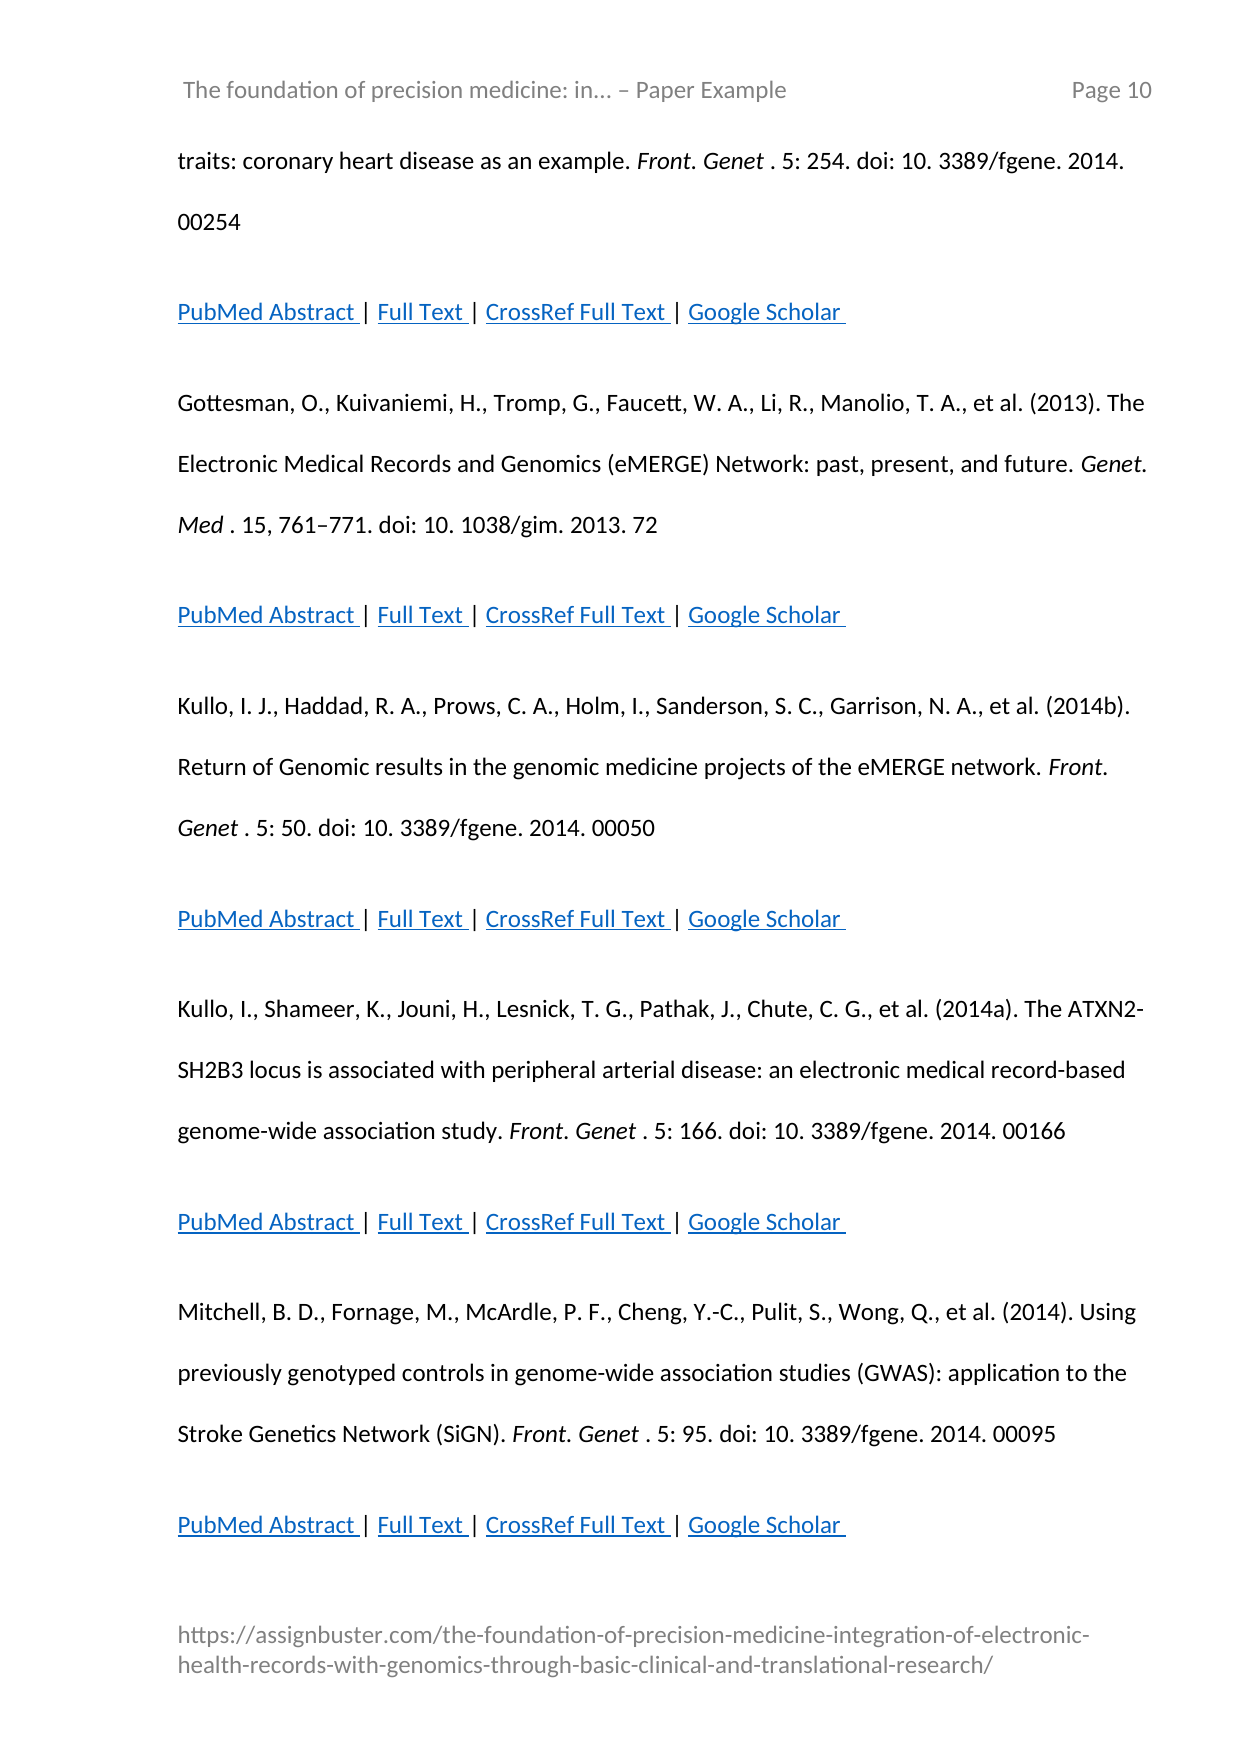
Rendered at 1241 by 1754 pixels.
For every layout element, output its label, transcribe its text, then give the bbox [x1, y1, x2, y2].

text Mitchell, B. D., Fornage, M., McArdle, P. F., Cheng, Y.-C., Pulit, S., Wong, Q., et al. (2014). Using previously genotyped controls in genome-wide association studies (GWAS): application to the Stroke Genetics Network (SiGN). Front. Genet . 5: 95. doi: 10. 3389/fgene. 2014. 00095 [177, 1296, 1152, 1449]
text PubMed Abstract | Full Text | CrossRef Full Text | Google Scholar [177, 1206, 1152, 1236]
text Gottesman, O., Kuivaniemi, H., Tromp, G., Faucett, W. A., Li, R., Manolio, T. A., et al. (2013). The Electronic Medical Records and Genomics (eMERGE) Network: past, present, and future. Genet. Med . 15, 761–771. doi: 10. 1038/gim. 2013. 72 [177, 387, 1152, 540]
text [177, 145, 1152, 237]
text Kullo, I., Shameer, K., Jouni, H., Lesnick, T. G., Pathak, J., Chute, C. G., et al. (2014a). The ATXN2-SH2B3 locus is associated with peripheral arterial disease: an electronic medical record-based genome-wide association study. Front. Genet . 5: 166. doi: 10. 3389/fgene. 2014. 00166 [177, 993, 1152, 1146]
text PubMed Abstract | Full Text | CrossRef Full Text | Google Scholar [177, 600, 1152, 630]
text Kullo, I. J., Haddad, R. A., Prows, C. A., Holm, I., Sanderson, S. C., Garrison, N. A., et al. (2014b). Return of Genomic results in the genomic medicine projects of the eMERGE network. Front. Genet . 5: 50. doi: 10. 3389/fgene. 2014. 00050 [177, 690, 1152, 843]
text PubMed Abstract | Full Text | CrossRef Full Text | Google Scholar [177, 297, 1152, 327]
text PubMed Abstract | Full Text | CrossRef Full Text | Google Scholar [177, 903, 1152, 933]
text PubMed Abstract | Full Text | CrossRef Full Text | Google Scholar [177, 1509, 1152, 1539]
